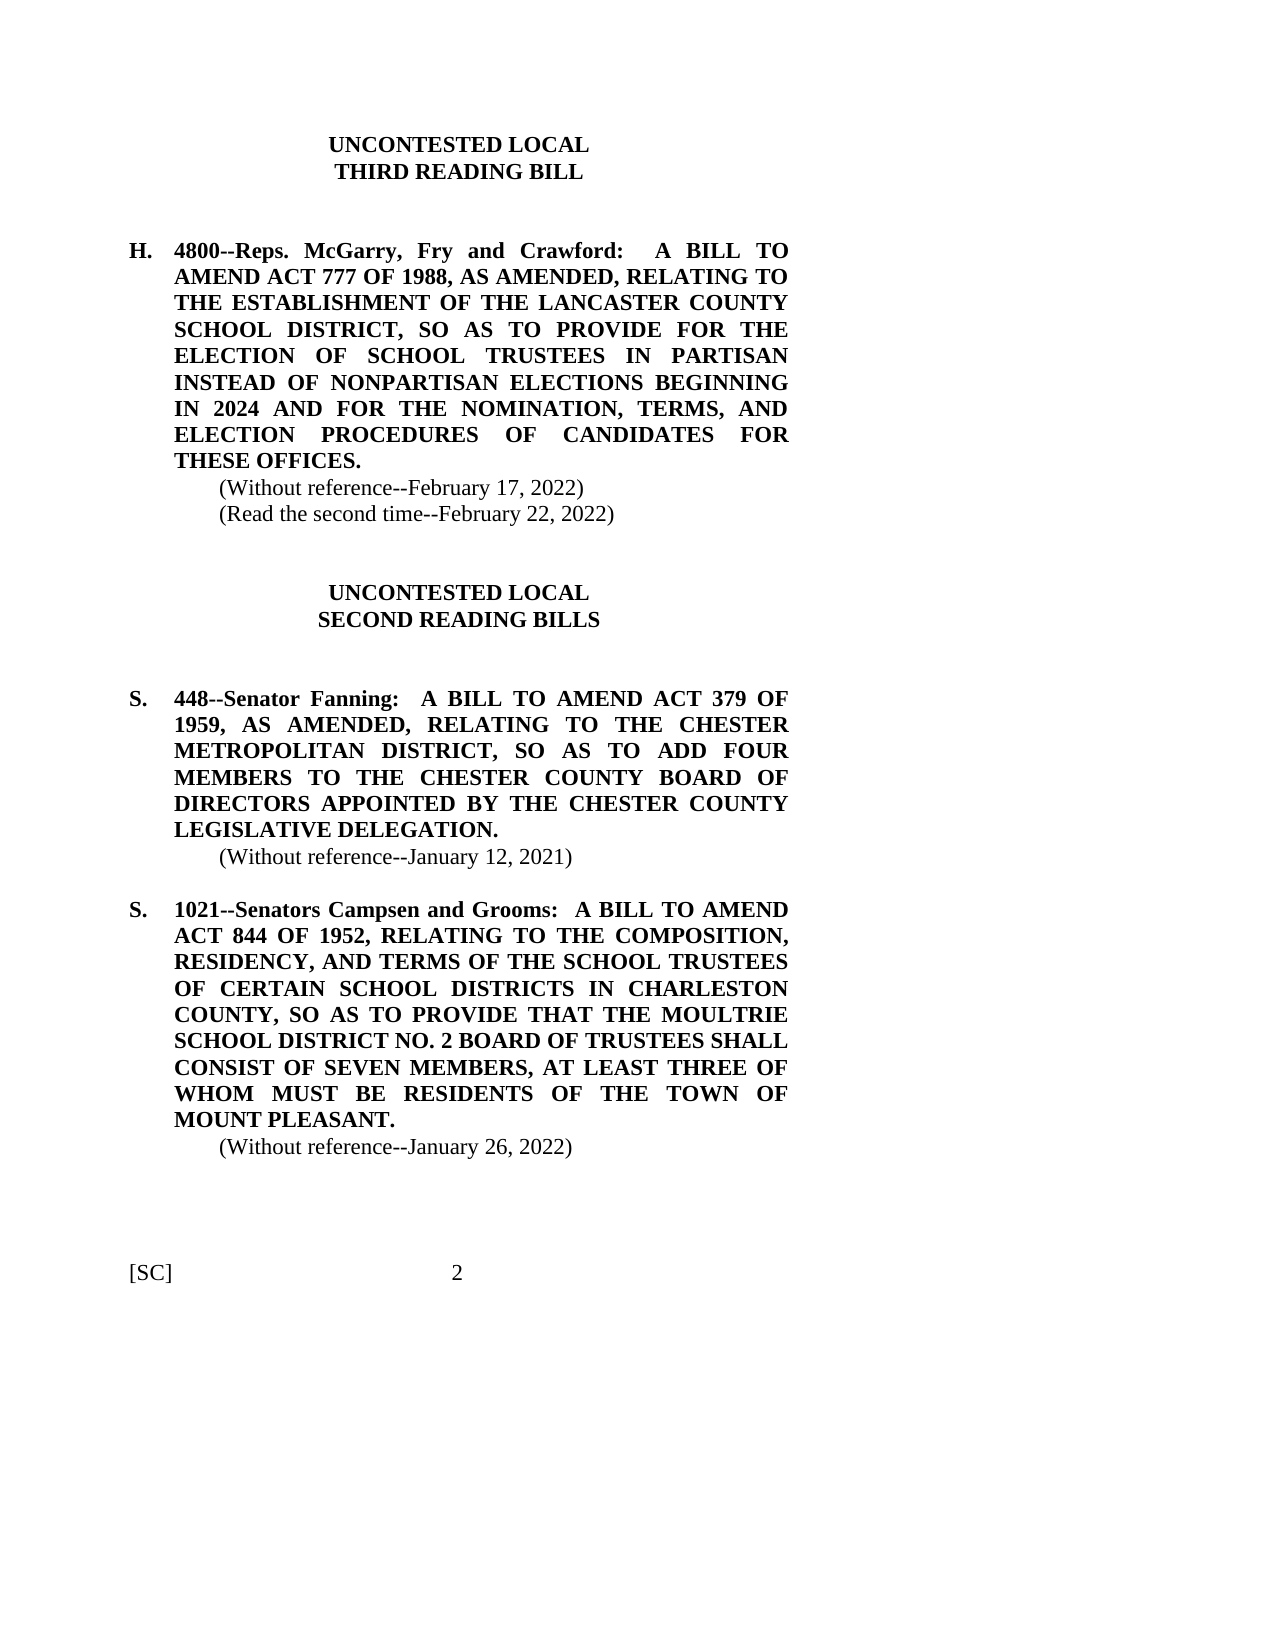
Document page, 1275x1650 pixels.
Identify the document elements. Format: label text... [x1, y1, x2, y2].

title S. 1021--Senators Campsen and Grooms: A BILL TO AMEND ACT 844 OF 1952, RELATING TO THE COMPOSITION, RESIDENCY, AND TERMS OF THE SCHOOL TRUSTEES OF CERTAIN SCHOOL DISTRICTS IN CHARLESTON COUNTY, SO AS TO PROVIDE THAT THE MOULTRIE SCHOOL DISTRICT NO. 2 BOARD OF TRUSTEES SHALL CONSIST OF SEVEN MEMBERS, AT LEAST THREE OF WHOM MUST BE RESIDENTS OF THE TOWN OF MOUNT PLEASANT. [129, 896, 789, 1133]
text (Without reference--January 12, 2021) [219, 843, 789, 869]
subtitle THIRD READING BILL [129, 158, 789, 184]
text UNCONTESTED LOCAL [129, 131, 789, 158]
text S. 448--Senator Fanning: A BILL TO AMEND ACT 379 OF 1959, AS AMENDED, RELATING TO THE CHESTER METROPOLITAN DISTRICT, SO AS TO ADD FOUR MEMBERS TO THE CHESTER COUNTY BOARD OF DIRECTORS APPOINTED BY THE CHESTER COUNTY LEGISLATIVE DELEGATION. [129, 685, 789, 843]
text (Read the second time--February 22, 2022) [219, 500, 789, 527]
text (Without reference--January 26, 2022) [219, 1133, 789, 1159]
text UNCONTESTED LOCAL [129, 579, 789, 606]
text (Without reference--February 17, 2022) [219, 474, 789, 500]
text SECOND READING BILLS [129, 606, 789, 632]
title H. 4800--Reps. McGarry, Fry and Crawford: A BILL TO AMEND ACT 777 OF 1988, AS AMENDED, RELATING TO THE ESTABLISHMENT OF THE LANCASTER COUNTY SCHOOL DISTRICT, SO AS TO PROVIDE FOR THE ELECTION OF SCHOOL TRUSTEES IN PARTISAN INSTEAD OF NONPARTISAN ELECTIONS BEGINNING IN 2024 AND FOR THE NOMINATION, TERMS, AND ELECTION PROCEDURES OF CANDIDATES FOR THESE OFFICES. [129, 237, 789, 474]
